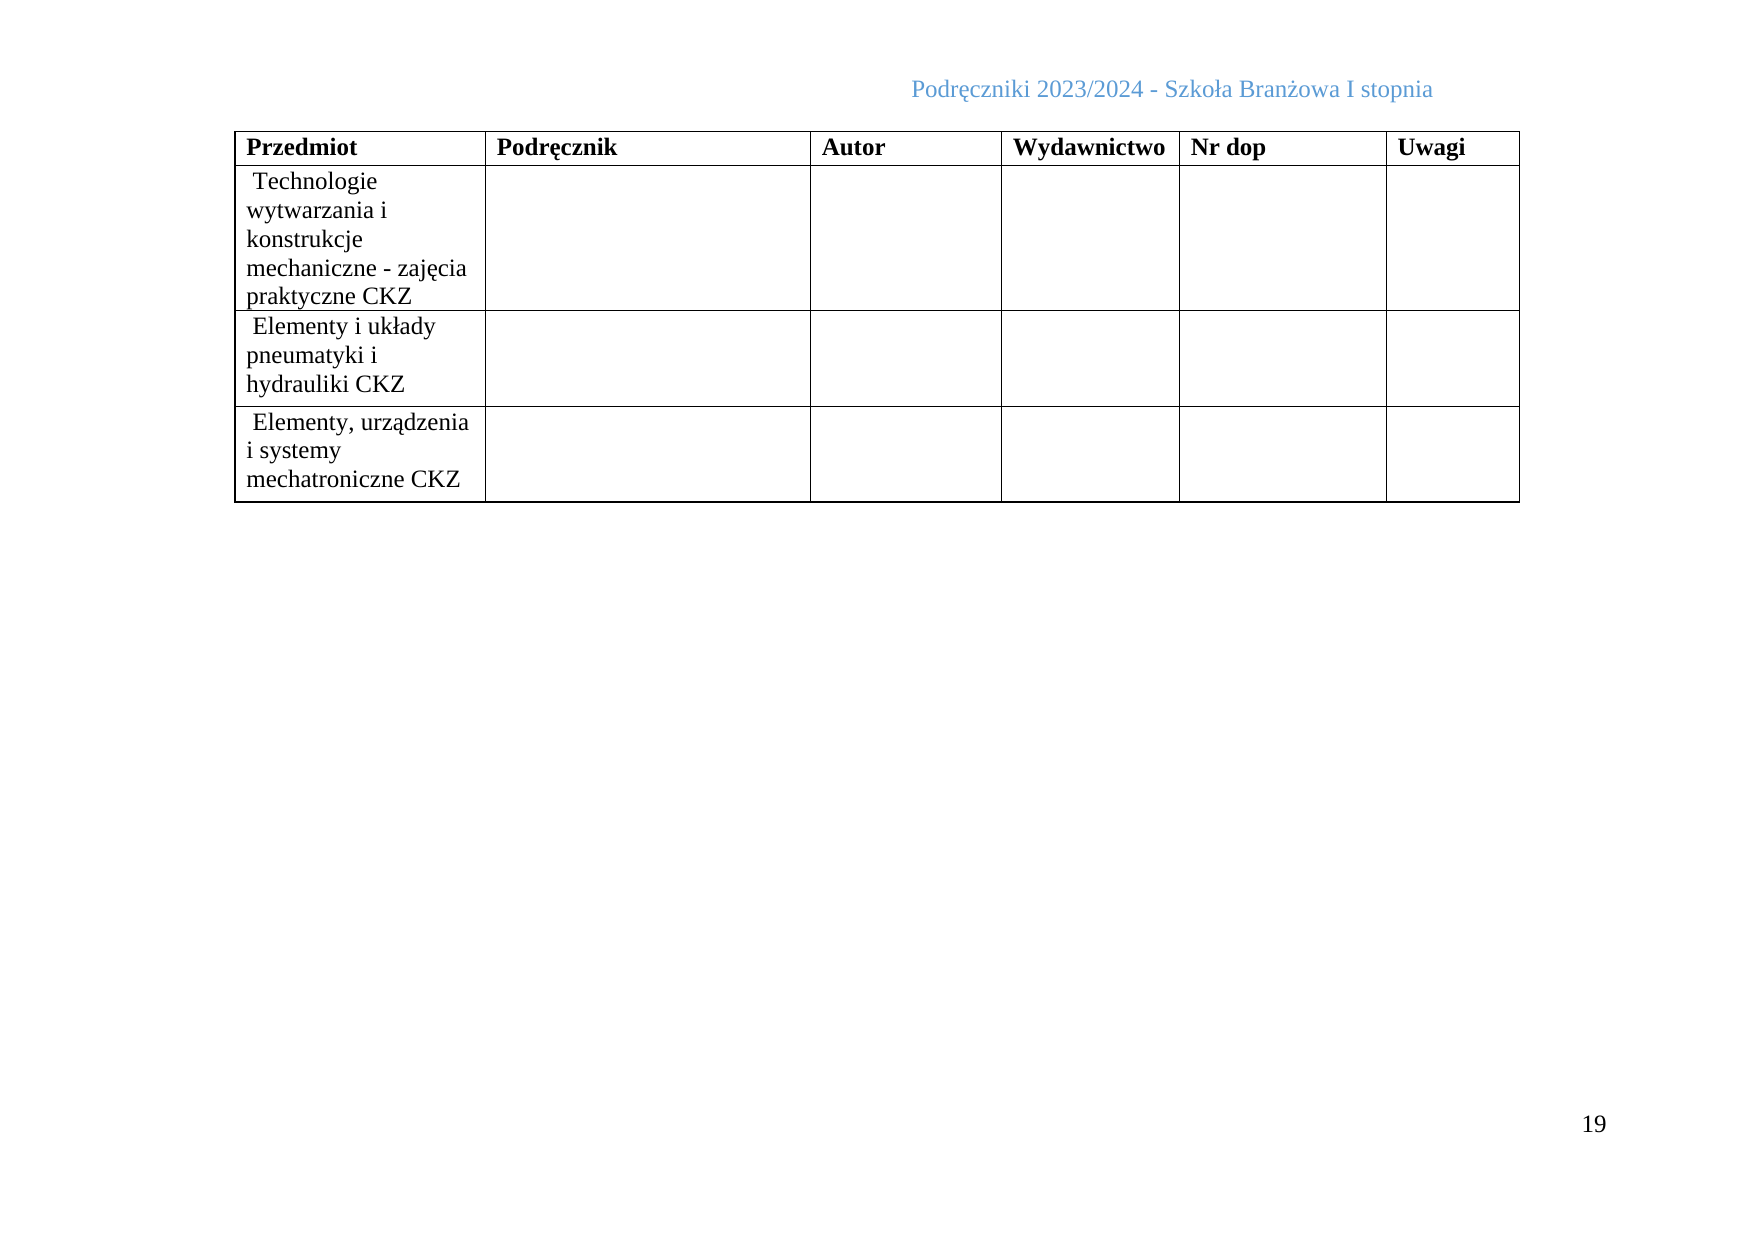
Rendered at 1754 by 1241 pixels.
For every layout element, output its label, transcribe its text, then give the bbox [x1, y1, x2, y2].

table_cell [1180, 166, 1386, 310]
table_header Podręcznik [486, 132, 810, 165]
table_cell [811, 166, 1001, 310]
table_header Wydawnictwo [1002, 132, 1179, 165]
table_cell [1180, 407, 1386, 501]
table_cell [1387, 311, 1519, 406]
table_cell [1387, 407, 1519, 501]
table_cell [1002, 407, 1179, 501]
table_cell [1002, 311, 1179, 406]
table_cell [486, 407, 810, 501]
table_header Przedmiot [236, 132, 485, 165]
table_cell [1387, 166, 1519, 310]
table_cell Elementy, urządzenia i systemy mechatroniczne CKZ [236, 407, 485, 501]
table_cell [486, 311, 810, 406]
table_cell [811, 311, 1001, 406]
table_cell [1002, 166, 1179, 310]
table_header Autor [811, 132, 1001, 165]
table_cell [486, 166, 810, 310]
table_cell Elementy i układy pneumatyki i hydrauliki CKZ [236, 311, 485, 406]
table_cell Technologie wytwarzania i konstrukcje mechaniczne - zajęcia praktyczne CKZ [236, 166, 485, 310]
table_cell [1180, 311, 1386, 406]
table_header Uwagi [1387, 132, 1519, 165]
table_header Nr dop [1180, 132, 1386, 165]
table_cell [811, 407, 1001, 501]
